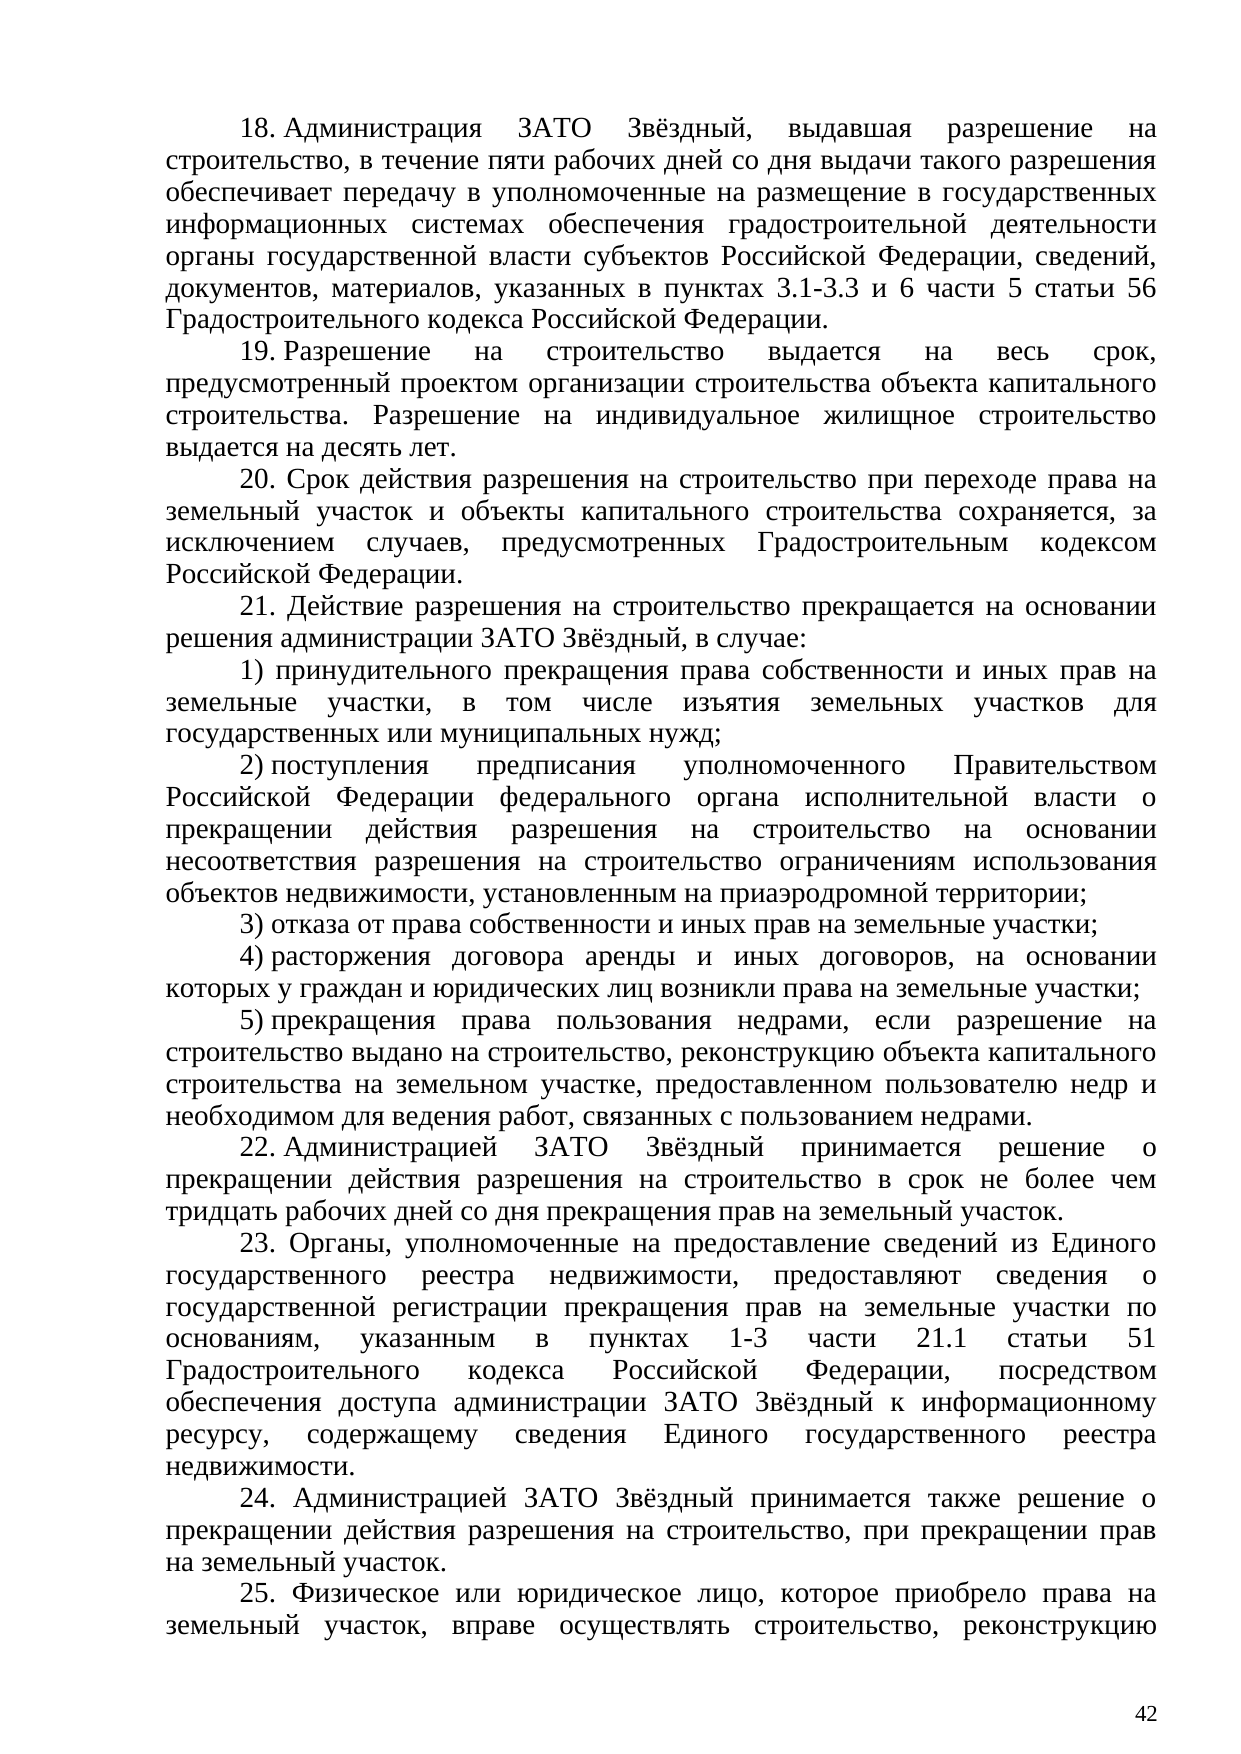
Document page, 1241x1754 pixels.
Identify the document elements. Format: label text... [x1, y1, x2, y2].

text 1) принудительного прекращения права собственности и иных прав на земельные участки, в том числе изъятия земельных участков для государственных или муниципальных нужд; [165, 654, 1157, 749]
text 20. Срок действия разрешения на строительство при переходе права на земельный участок и объекты капитального строительства сохраняется, за исключением случаев, предусмотренных Градостроительным кодексом Российской Федерации. [165, 463, 1157, 590]
text 2) поступления предписания уполномоченного Правительством Российской Федерации федерального органа исполнительной власти о прекращении действия разрешения на строительство на основании несоответствия разрешения на строительство ограничениям использования объектов недвижимости, установленным на приаэродромной территории; [165, 749, 1157, 908]
text 23. Органы, уполномоченные на предоставление сведений из Единого государственного реестра недвижимости, предоставляют сведения о государственной регистрации прекращения прав на земельные участки по основаниям, указанным в пунктах 1-3 части 21.1 статьи 51 Градостроительного кодекса Российской Федерации, посредством обеспечения доступа администрации ЗАТО Звёздный к информационному ресурсу, содержащему сведения Единого государственного реестра недвижимости. [165, 1227, 1157, 1482]
text 18. Администрация ЗАТО Звёздный, выдавшая разрешение на строительство, в течение пяти рабочих дней со дня выдачи такого разрешения обеспечивает передачу в уполномоченные на размещение в государственных информационных системах обеспечения градостроительной деятельности органы государственной власти субъектов Российской Федерации, сведений, документов, материалов, указанных в пунктах 3.1-3.3 и 6 части 5 статьи 56 Градостроительного кодекса Российской Федерации. [165, 112, 1157, 335]
text 22. Администрацией ЗАТО Звёздный принимается решение о прекращении действия разрешения на строительство в срок не более чем тридцать рабочих дней со дня прекращения прав на земельный участок. [165, 1131, 1157, 1227]
text 5) прекращения права пользования недрами, если разрешение на строительство выдано на строительство, реконструкцию объекта капитального строительства на земельном участке, предоставленном пользователю недр и необходимом для ведения работ, связанных с пользованием недрами. [165, 1004, 1157, 1131]
text 3) отказа от права собственности и иных прав на земельные участки; [165, 908, 1157, 940]
text 19. Разрешение на строительство выдается на весь срок, предусмотренный проектом организации строительства объекта капитального строительства. Разрешение на индивидуальное жилищное строительство выдается на десять лет. [165, 335, 1157, 463]
text 24. Администрацией ЗАТО Звёздный принимается также решение о прекращении действия разрешения на строительство, при прекращении прав на земельный участок. [165, 1482, 1157, 1577]
text 4) расторжения договора аренды и иных договоров, на основании которых у граждан и юридических лиц возникли права на земельные участки; [165, 940, 1157, 1004]
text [165, 1577, 1157, 1641]
text 21. Действие разрешения на строительство прекращается на основании решения администрации ЗАТО Звёздный, в случае: [165, 590, 1157, 654]
